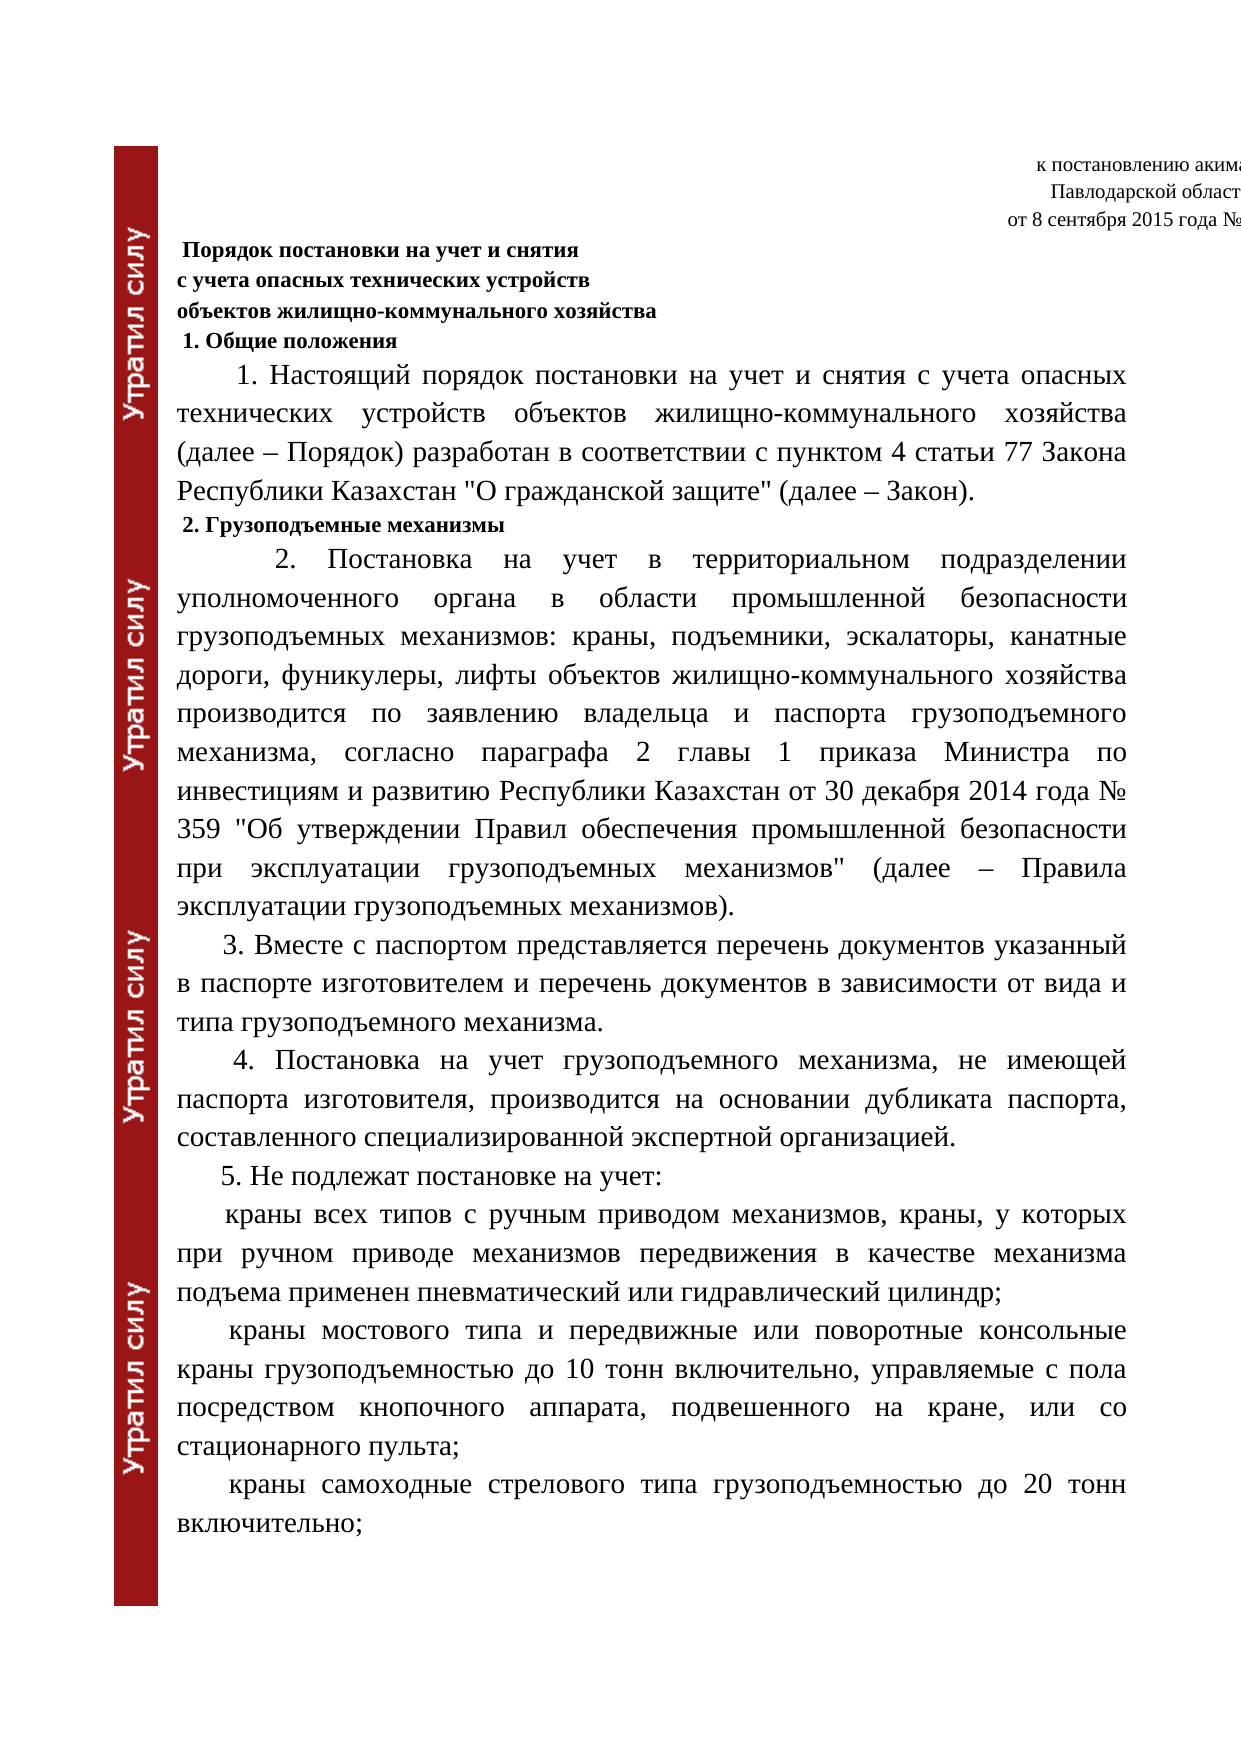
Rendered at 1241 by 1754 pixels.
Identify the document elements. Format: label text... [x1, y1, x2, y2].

text 1. Настоящий порядок постановки на учет и снятия с учета опасных технических устройств объектов жилищно-коммунального хозяйства (далее – Порядок) разработан в соответствии с пунктом 4 статьи 77 Закона Республики Казахстан "О гражданской защите" (далее – Закон). [112, 357, 1128, 506]
text краны всех типов с ручным приводом механизмов, краны, у которых при ручном приводе механизмов передвижения в качестве механизма подъема применен пневматический или гидравлический цилиндр; [112, 1197, 1128, 1307]
picture [114, 922, 158, 927]
text 1. Общие положения [112, 327, 1128, 353]
text краны мостового типа и передвижные или поворотные консольные краны грузоподъемностью до 10 тонн включительно, управляемые с пола посредством кнопочного аппарата, подвешенного на кране, или со стационарного пульта; [112, 1312, 1128, 1461]
picture [114, 353, 158, 357]
picture [114, 1461, 158, 1466]
picture [114, 1538, 158, 1606]
text 3. Вместе с паспортом представляется перечень документов указанный в паспорте изготовителем и перечень документов в зависимости от вида и типа грузоподъемного механизма. [112, 927, 1128, 1037]
picture [114, 506, 158, 511]
table_header [101, 150, 912, 236]
picture [114, 1153, 158, 1158]
picture [114, 1037, 158, 1042]
text 5. Не подлежат постановке на учет: [112, 1158, 1128, 1192]
table_header Приложение к постановлению акимата Павлодарской области от 8 сентября 2015 года № 258/9 [912, 150, 1240, 236]
text 4. Постановка на учет грузоподъемного механизма, не имеющей паспорта изготовителя, производится на основании дубликата паспорта, составленного специализированной экспертной организацией. [112, 1042, 1128, 1153]
text краны самоходные стрелового типа грузоподъемностью до 20 тонн включительно; [112, 1466, 1128, 1538]
picture [114, 1307, 158, 1312]
text 2. Постановка на учет в территориальном подразделении уполномоченного органа в области промышленной безопасности грузоподъемных механизмов: краны, подъемники, эскалаторы, канатные дороги, фуникулеры, лифты объектов жилищно-коммунального хозяйства производится по заявлению владельца и паспорта грузоподъемного механизма, согласно параграфа 2 главы 1 приказа Министра по инвестициям и развитию Республики Казахстан от 30 декабря 2014 года № 359 "Об утверждении Правил обеспечения промышленной безопасности при эксплуатации грузоподъемных механизмов" (далее – Правила эксплуатации грузоподъемных механизмов). [112, 541, 1128, 922]
picture [114, 323, 158, 327]
picture [114, 146, 158, 150]
text 2. Грузоподъемные механизмы [112, 511, 1128, 538]
text Порядок постановки на учет и снятия с учета опасных технических устройств объектов жилищно-коммунального хозяйства [112, 236, 1128, 323]
picture [114, 1192, 158, 1197]
